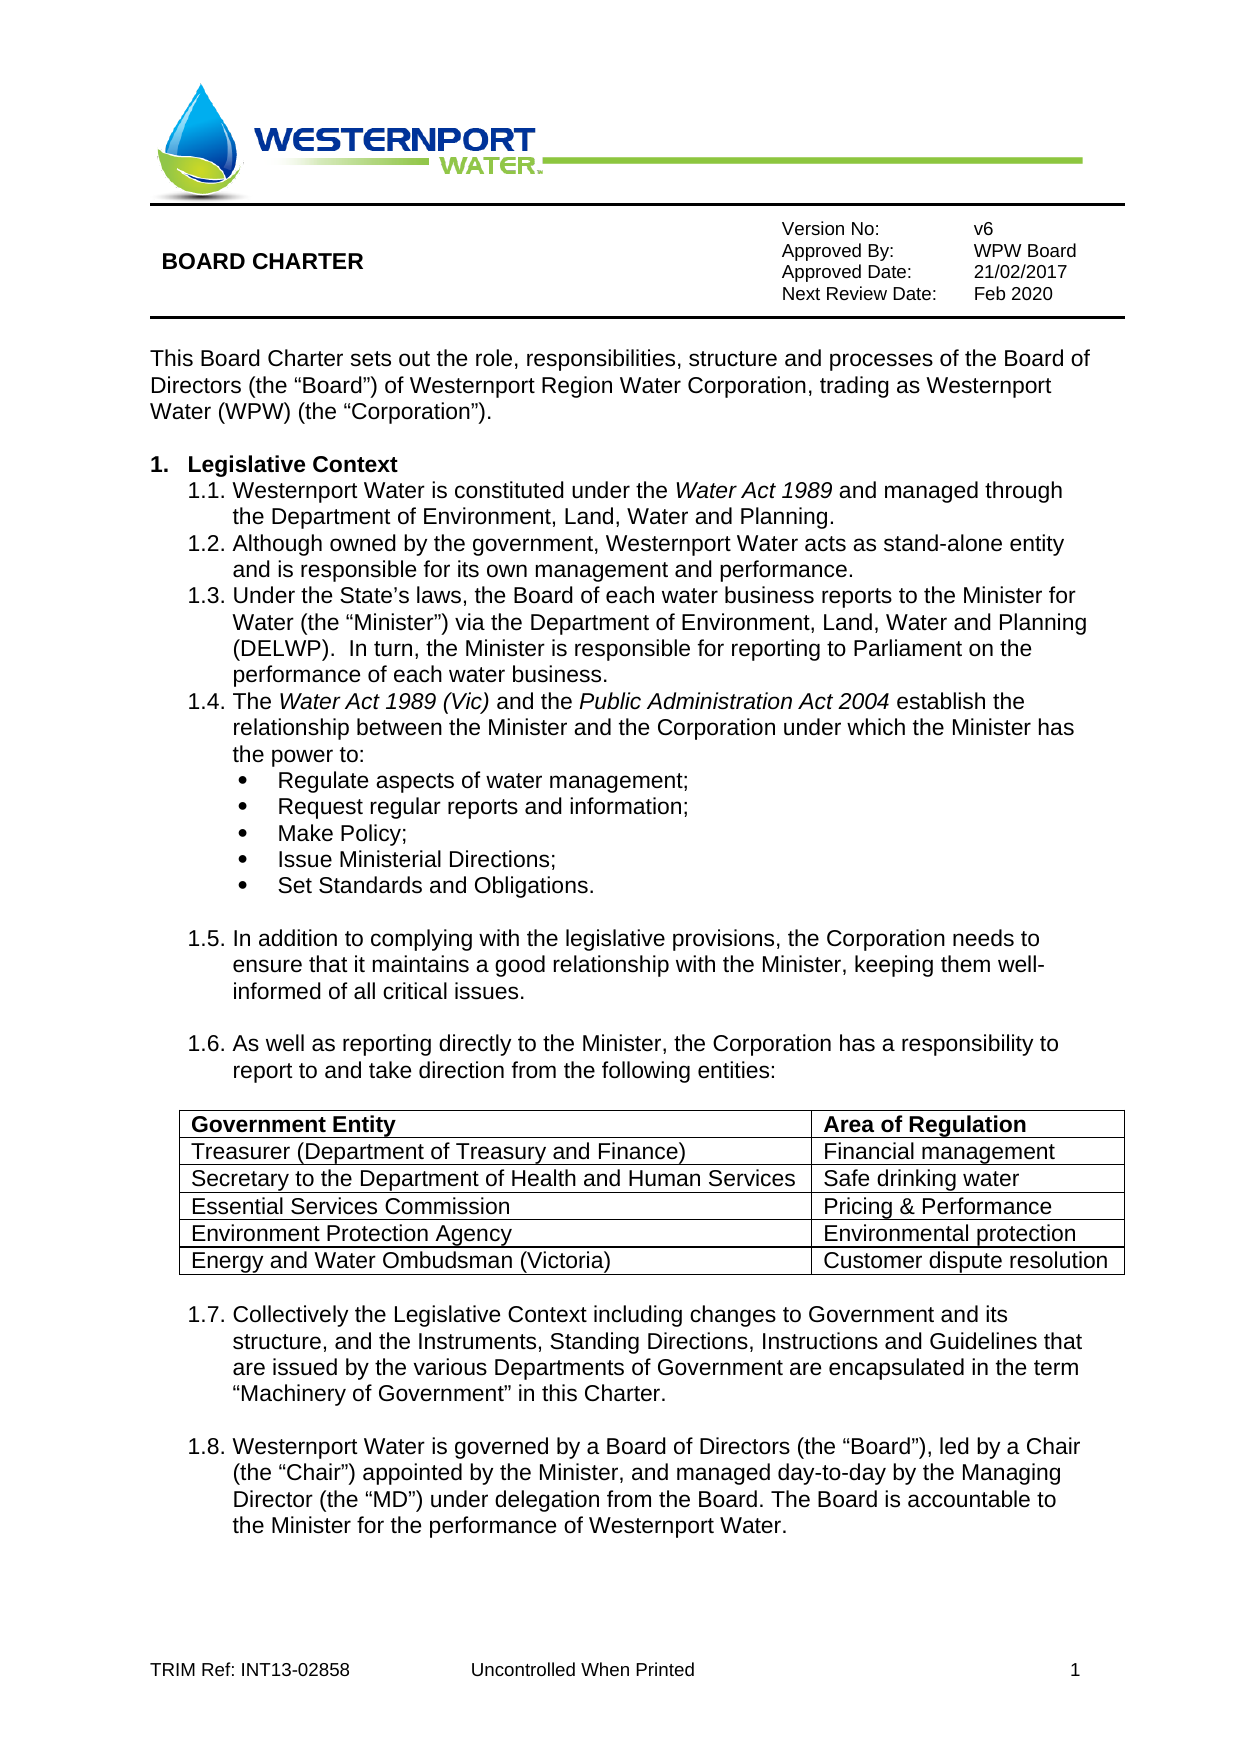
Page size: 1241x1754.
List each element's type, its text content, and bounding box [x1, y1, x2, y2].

list Make Policy; [239, 819, 1090, 846]
text This Board Charter sets out the role, responsibilities, structure and processes of the Board of Directors (the “Board”) of Westernport Region Water Corporation, trading as Westernport Water (WPW) (the “Corporation”). [150, 345, 1090, 424]
list In addition to complying with the legislative provisions, the Corporation needs to ensure that it maintains a good relationship with the Minister, keeping them well-informed of all critical issues. [187, 925, 1090, 1004]
table_cell Financial management [812, 1138, 1124, 1164]
table_cell Pricing & Performance [812, 1193, 1124, 1219]
table_cell Energy and Water Ombudsman (Victoria) [180, 1248, 811, 1274]
list Although owned by the government, Westernport Water acts as stand-alone entity and is responsible for its own management and performance. [187, 530, 1090, 582]
table_cell Secretary to the Department of Health and Human Services [180, 1165, 811, 1192]
list Set Standards and Obligations. [239, 872, 1090, 899]
table_header Government Entity [180, 1111, 811, 1137]
table_cell Treasurer (Department of Treasury and Finance) [180, 1138, 811, 1164]
list Under the State’s laws, the Board of each water business reports to the Minister for Water (the “Minister”) via the Department of Environment, Land, Water and Planning (DELWP). In turn, the Minister is responsible for reporting to Parliament on the performance of each water business. [187, 582, 1090, 688]
table_cell Customer dispute resolution [812, 1248, 1124, 1274]
list Regulate aspects of water management; [239, 767, 1090, 793]
list Westernport Water is governed by a Board of Directors (the “Board”), led by a Chair (the “Chair”) appointed by the Minister, and managed day-to-day by the Managing Director (the “MD”) under delegation from the Board. The Board is accountable to the Minister for the performance of Westernport Water. [187, 1433, 1090, 1538]
table_cell Environment Protection Agency [180, 1220, 811, 1246]
list Issue Ministerial Directions; [239, 846, 1090, 872]
list Request regular reports and information; [239, 793, 1090, 819]
table_cell Essential Services Commission [180, 1193, 811, 1219]
table_cell Safe drinking water [812, 1165, 1124, 1192]
picture [150, 73, 1083, 203]
list As well as reporting directly to the Minister, the Corporation has a responsibility to report to and take direction from the following entities: [187, 1030, 1090, 1083]
table_header Area of Regulation [812, 1111, 1124, 1137]
list Collectively the Legislative Context including changes to Government and its structure, and the Instruments, Standing Directions, Instructions and Guidelines that are issued by the various Departments of Government are encapsulated in the term “Machinery of Government” in this Charter. [187, 1301, 1090, 1407]
list The Water Act 1989 (Vic) and the Public Administration Act 2004 establish the relationship between the Minister and the Corporation under which the Minister has the power to: [187, 688, 1090, 767]
table_cell Environmental protection [812, 1220, 1124, 1246]
list Westernport Water is constituted under the Water Act 1989 and managed through the Department of Environment, Land, Water and Planning. [187, 477, 1090, 530]
list Legislative Context [150, 451, 1090, 477]
